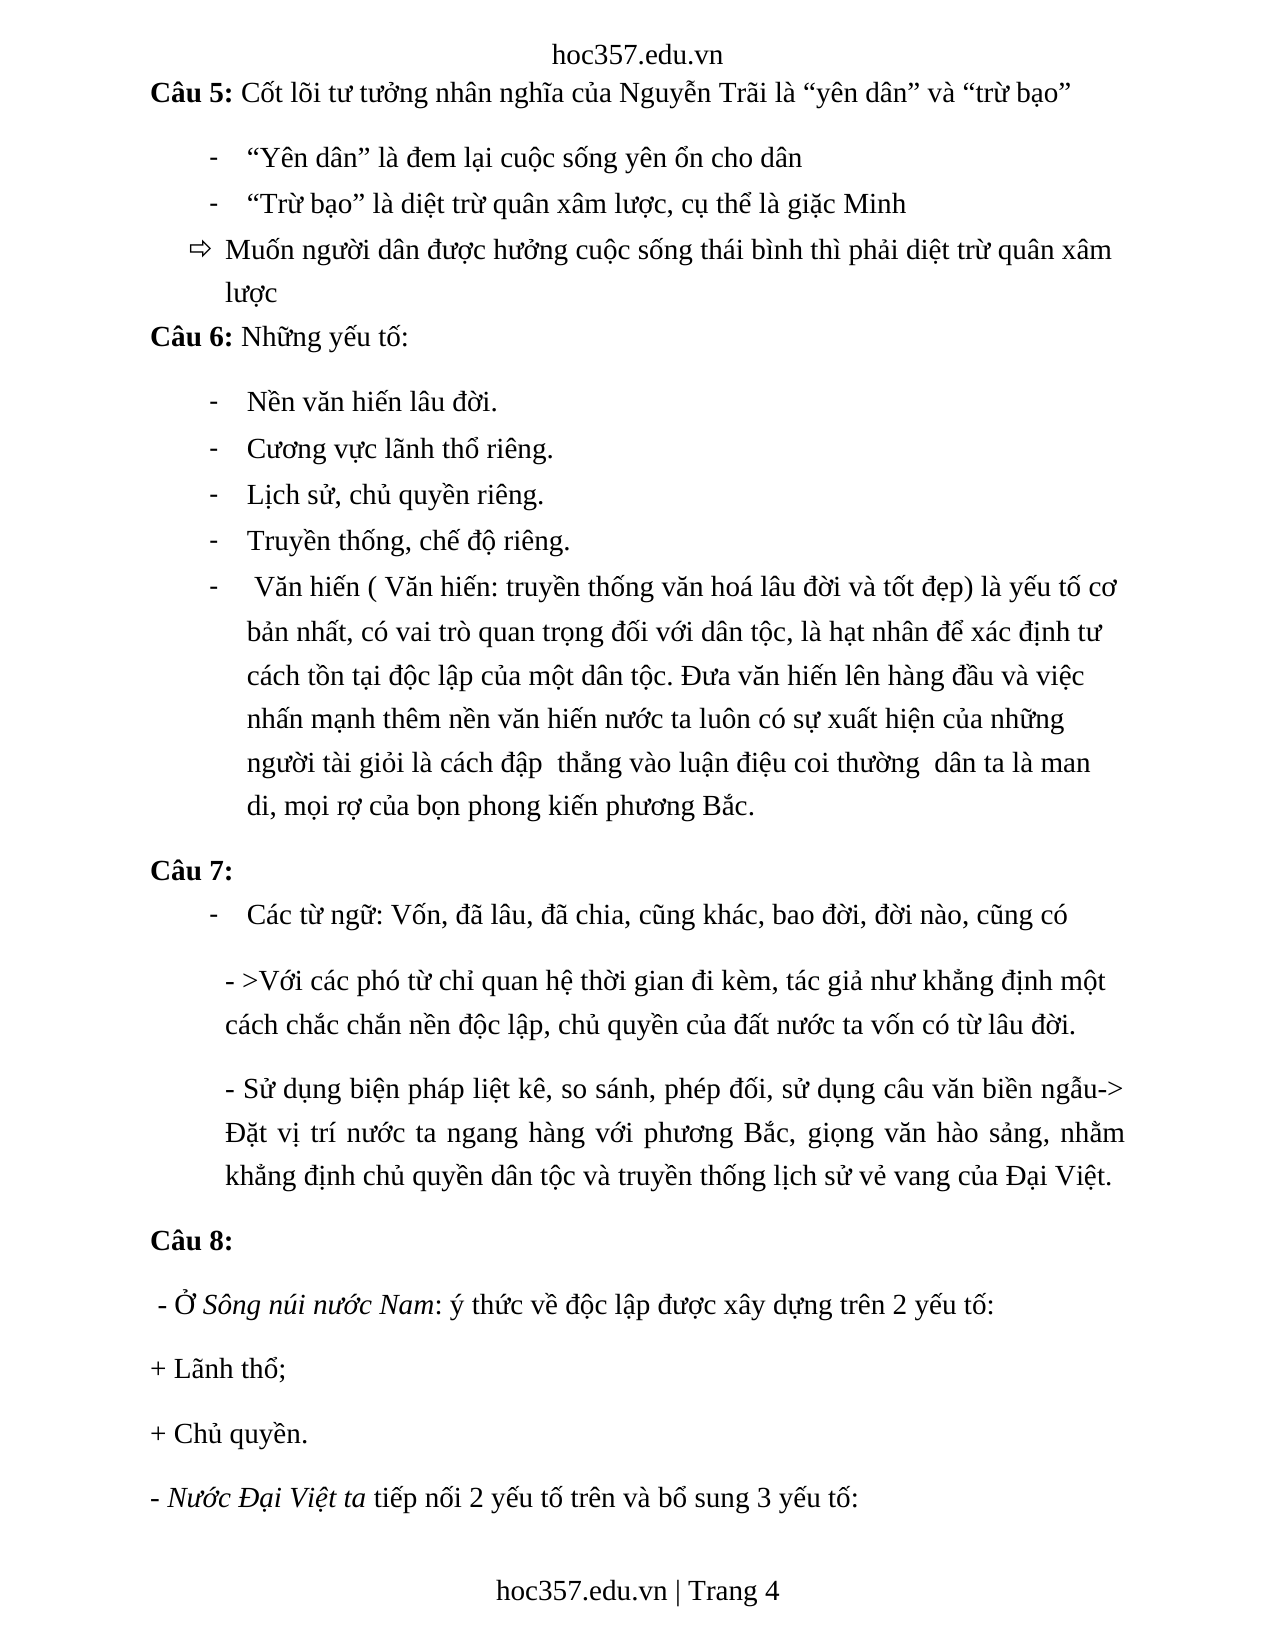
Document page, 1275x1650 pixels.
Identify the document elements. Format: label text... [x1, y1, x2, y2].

list Muốn người dân được hưởng cuộc sống thái bình thì phải diệt trừ quân xâm lược [187, 232, 1125, 309]
list Nền văn hiến lâu đời. [209, 383, 1125, 419]
text Câu 6: Những yếu tố: [150, 319, 1125, 353]
text - Sử dụng biện pháp liệt kê, so sánh, phép đối, sử dụng câu văn biền ngẫu-> Đặt vị trí nước ta ngang hàng với phương Bắc, giọng văn hào sảng, nhằm khẳng định chủ quyền dân tộc và truyền thống lịch sử vẻ vang của Đại Việt. [225, 1071, 1125, 1192]
text - >Với các phó từ chỉ quan hệ thời gian đi kèm, tác giả như khẳng định một cách chắc chắn nền độc lập, chủ quyền của đất nước ta vốn có từ lâu đời. [225, 963, 1125, 1040]
text + Chủ quyền. [150, 1416, 1125, 1449]
list Văn hiến ( Văn hiến: truyền thống văn hoá lâu đời và tốt đẹp) là yếu tố cơ bản nhất, có vai trò quan trọng đối với dân tộc, là hạt nhân để xác định tư cách tồn tại độc lập của một dân tộc. Đưa văn hiến lên hàng đầu và việc nhấn mạnh thêm nền văn hiến nước ta luôn có sự xuất hiện của những người tài giỏi là cách đập thẳng vào luận điệu coi thường dân ta là man di, mọi rợ của bọn phong kiến phương Bắc. [209, 568, 1125, 822]
list Truyền thống, chế độ riêng. [209, 522, 1125, 558]
list “Yên dân” là đem lại cuộc sống yên ổn cho dân [209, 139, 1125, 175]
list “Trừ bạo” là diệt trừ quân xâm lược, cụ thể là giặc Minh [209, 186, 1125, 221]
text - Ở Sông núi nước Nam: ý thức về độc lập được xây dựng trên 2 yếu tố: [150, 1287, 1125, 1321]
text Câu 5: Cốt lõi tư tưởng nhân nghĩa của Nguyễn Trãi là “yên dân” và “trừ bạo” [150, 75, 1125, 108]
list Cương vực lãnh thổ riêng. [209, 430, 1125, 465]
text Câu 8: [150, 1223, 1125, 1256]
text - Nước Đại Việt ta tiếp nối 2 yếu tố trên và bổ sung 3 yếu tố: [150, 1480, 1125, 1514]
text + Lãnh thổ; [150, 1351, 1125, 1385]
list Các từ ngữ: Vốn, đã lâu, đã chia, cũng khác, bao đời, đời nào, cũng có [209, 896, 1125, 932]
list Lịch sử, chủ quyền riêng. [209, 476, 1125, 512]
text Câu 7: [150, 853, 1125, 886]
